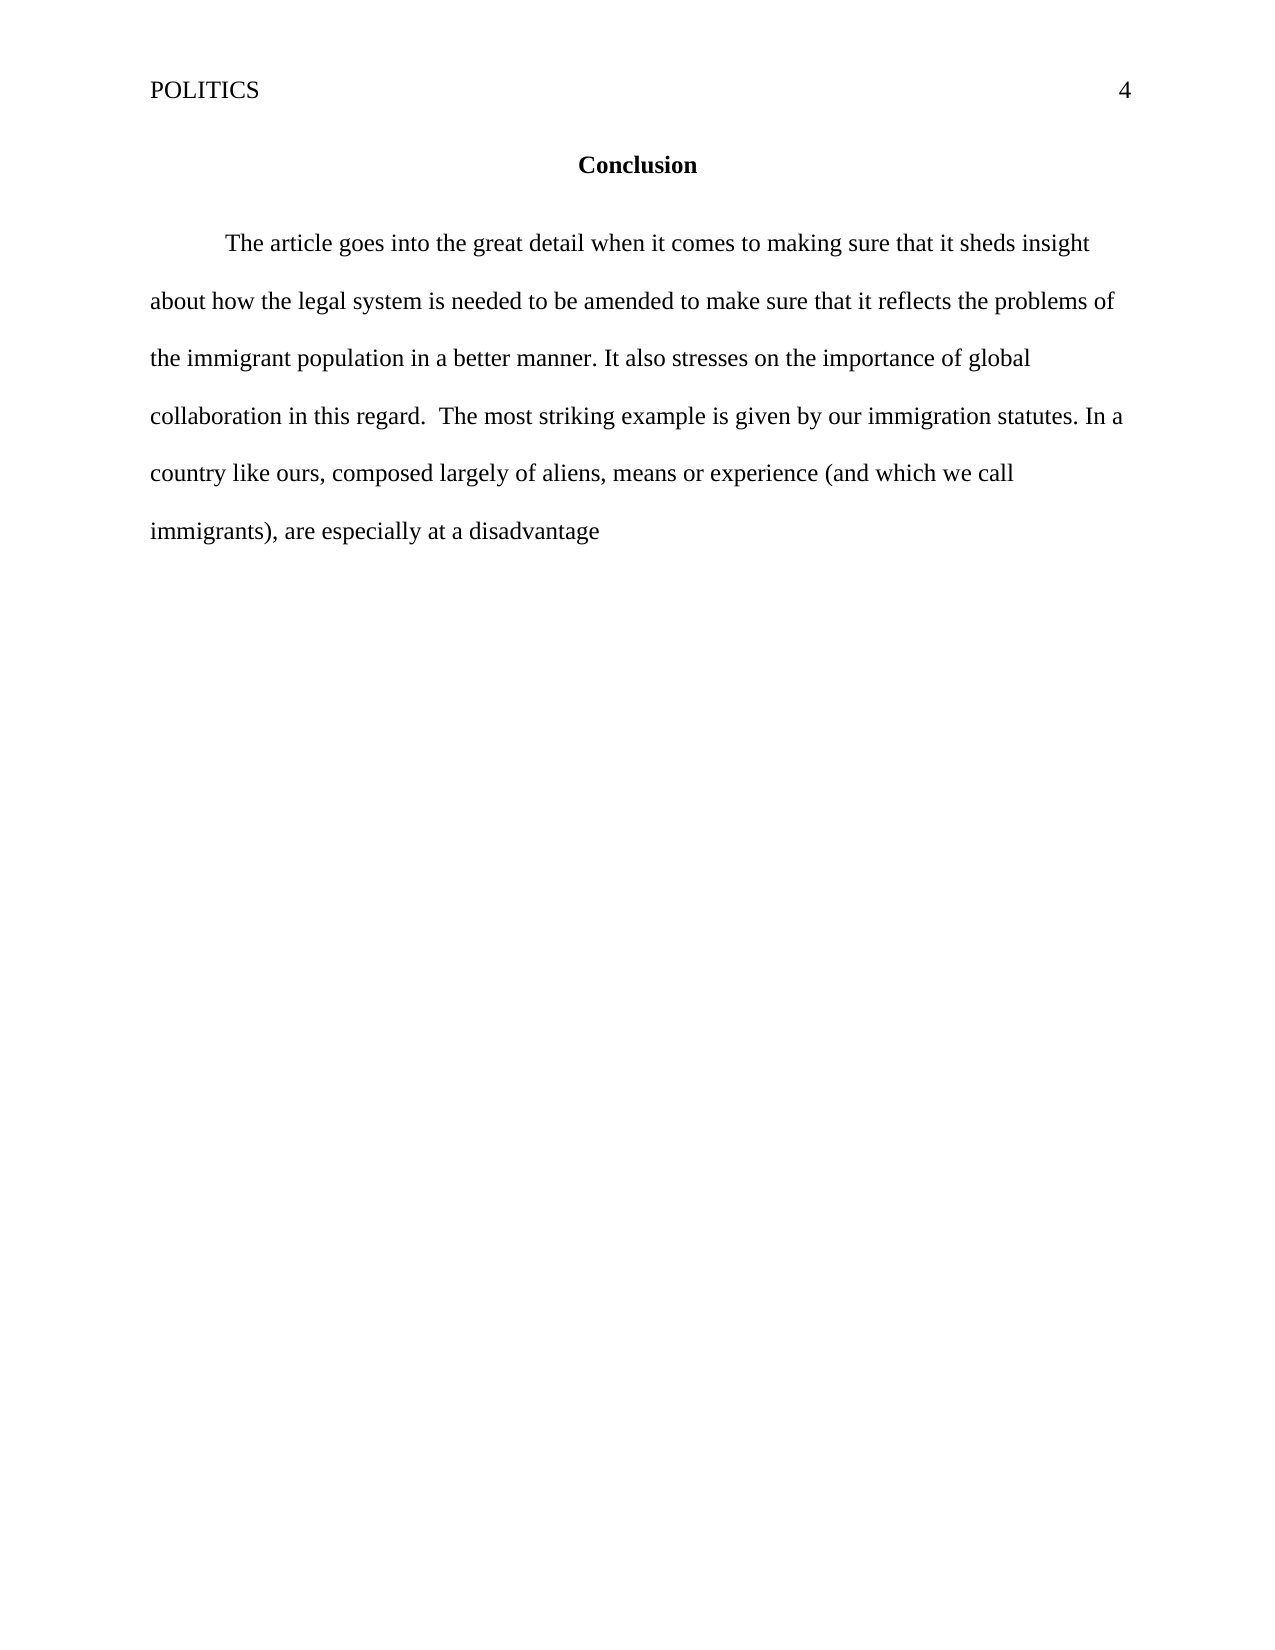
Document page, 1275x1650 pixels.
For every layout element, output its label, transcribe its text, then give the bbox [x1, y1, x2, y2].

subtitle Conclusion [150, 150, 1125, 179]
text The article goes into the great detail when it comes to making sure that it sheds insight about how the legal system is needed to be amended to make sure that it reflects the problems of the immigrant population in a better manner. It also stresses on the importance of global collaboration in this regard. The most striking example is given by our immigration statutes. In a country like ours, composed largely of aliens, means or experience (and which we call immigrants), are especially at a disadvantage [150, 228, 1125, 544]
